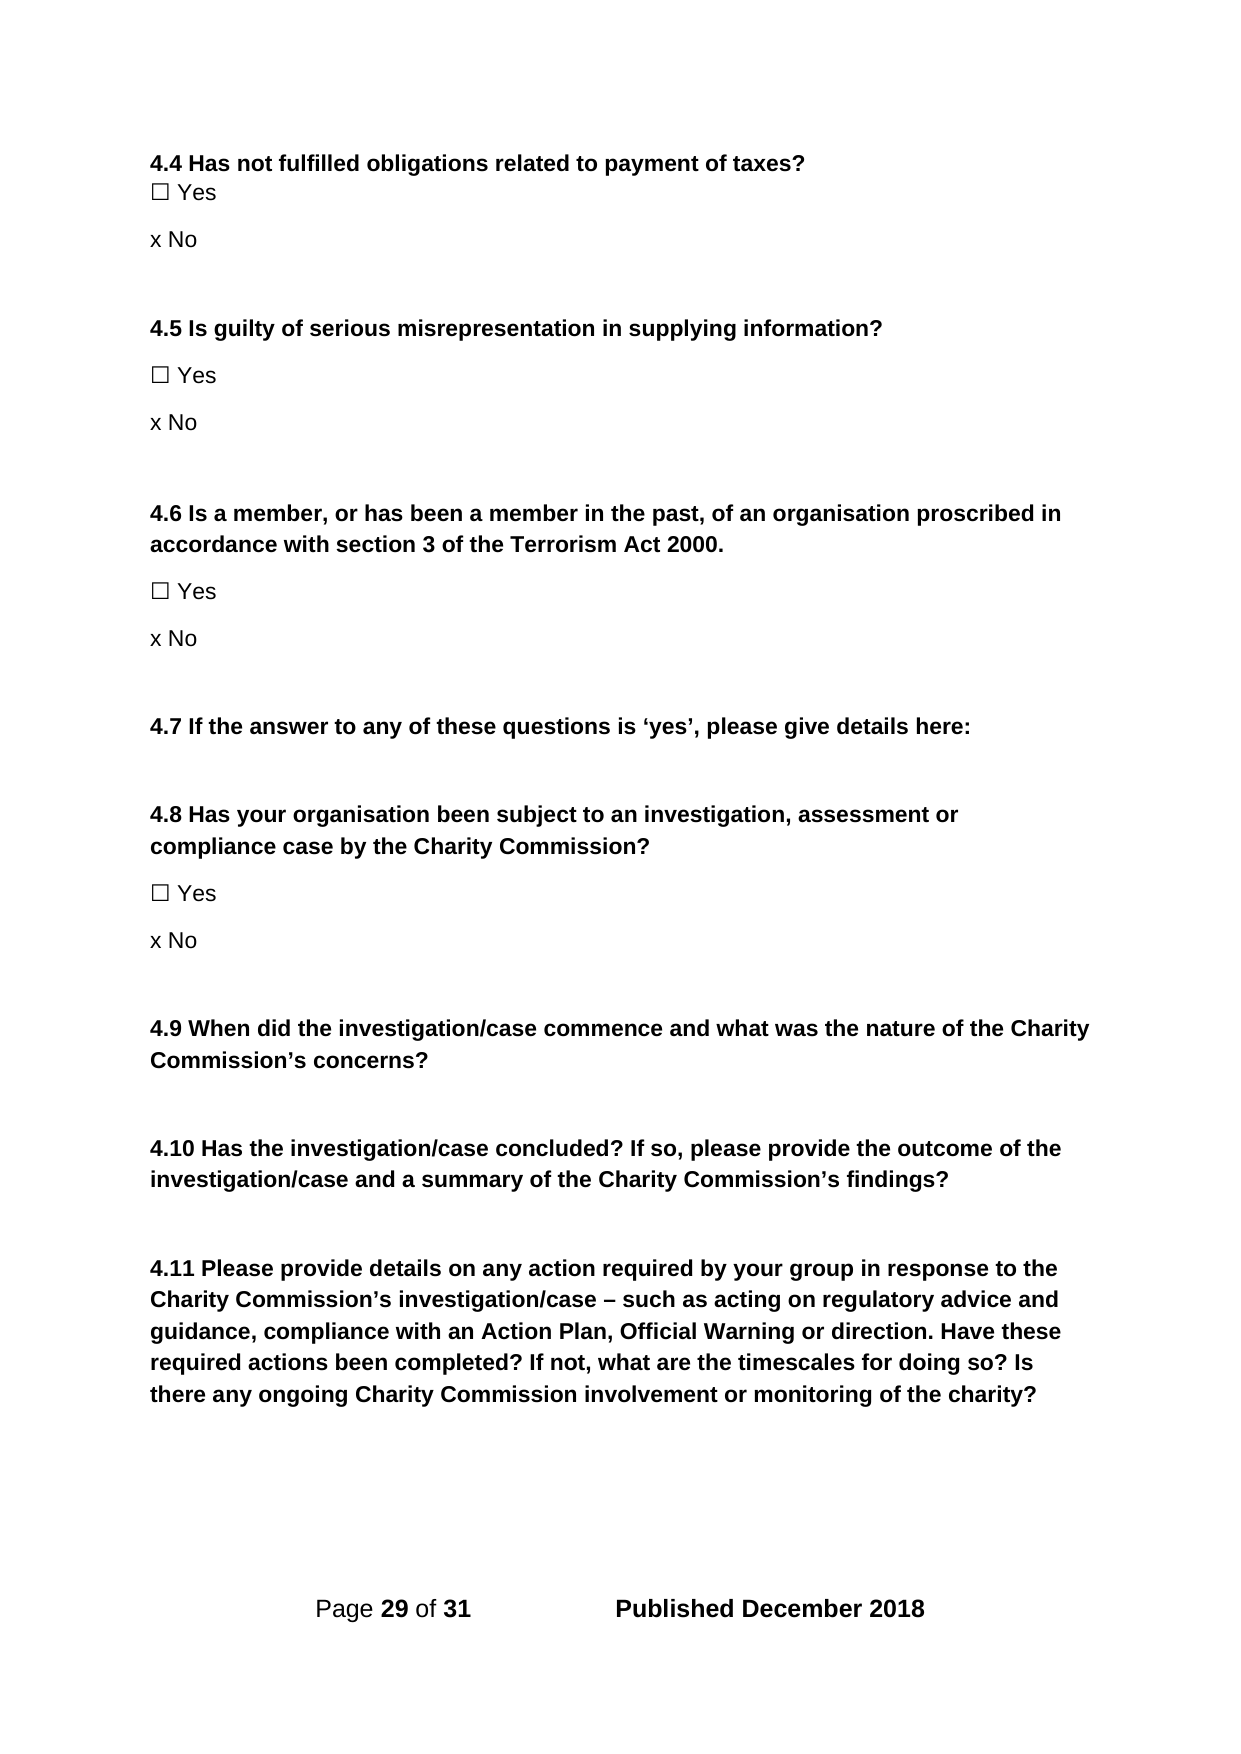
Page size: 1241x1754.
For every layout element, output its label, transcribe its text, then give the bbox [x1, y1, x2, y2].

text x No [150, 408, 1090, 435]
text 4.4 Has not fulfilled obligations related to payment of taxes? [150, 150, 1090, 176]
text x No [150, 625, 1090, 652]
text 4.10 Has the investigation/case concluded? If so, please provide the outcome of the investigation/case and a summary of the Charity Commission’s findings? [150, 1135, 1090, 1193]
text 4.7 If the answer to any of these questions is ‘yes’, please give details here: [150, 713, 1090, 740]
text ☐ Yes [150, 358, 1090, 390]
text ☐ Yes [150, 575, 1090, 606]
text 4.5 Is guilty of serious misrepresentation in supplying information? [150, 314, 1090, 341]
text x No [150, 927, 1090, 953]
text 4.11 Please provide details on any action required by your group in response to the Charity Commission’s investigation/case – such as acting on regulatory advice and guidance, compliance with an Action Plan, Official Warning or direction. Have these required actions been completed? If not, what are the timescales for doing so? Is there any ongoing Charity Commission involvement or monitoring of the charity? [150, 1254, 1090, 1439]
text 4.8 Has your organisation been subject to an investigation, assessment or compliance case by the Charity Commission? [150, 801, 1090, 859]
text x No [150, 226, 1090, 253]
text 4.9 When did the investigation/case commence and what was the nature of the Charity Commission’s concerns? [150, 1015, 1090, 1073]
text ☐ Yes [150, 176, 1090, 208]
text ☐ Yes [150, 877, 1090, 908]
text 4.6 Is a member, or has been a member in the past, of an organisation proscribed in accordance with section 3 of the Terrorism Act 2000. [150, 499, 1090, 557]
